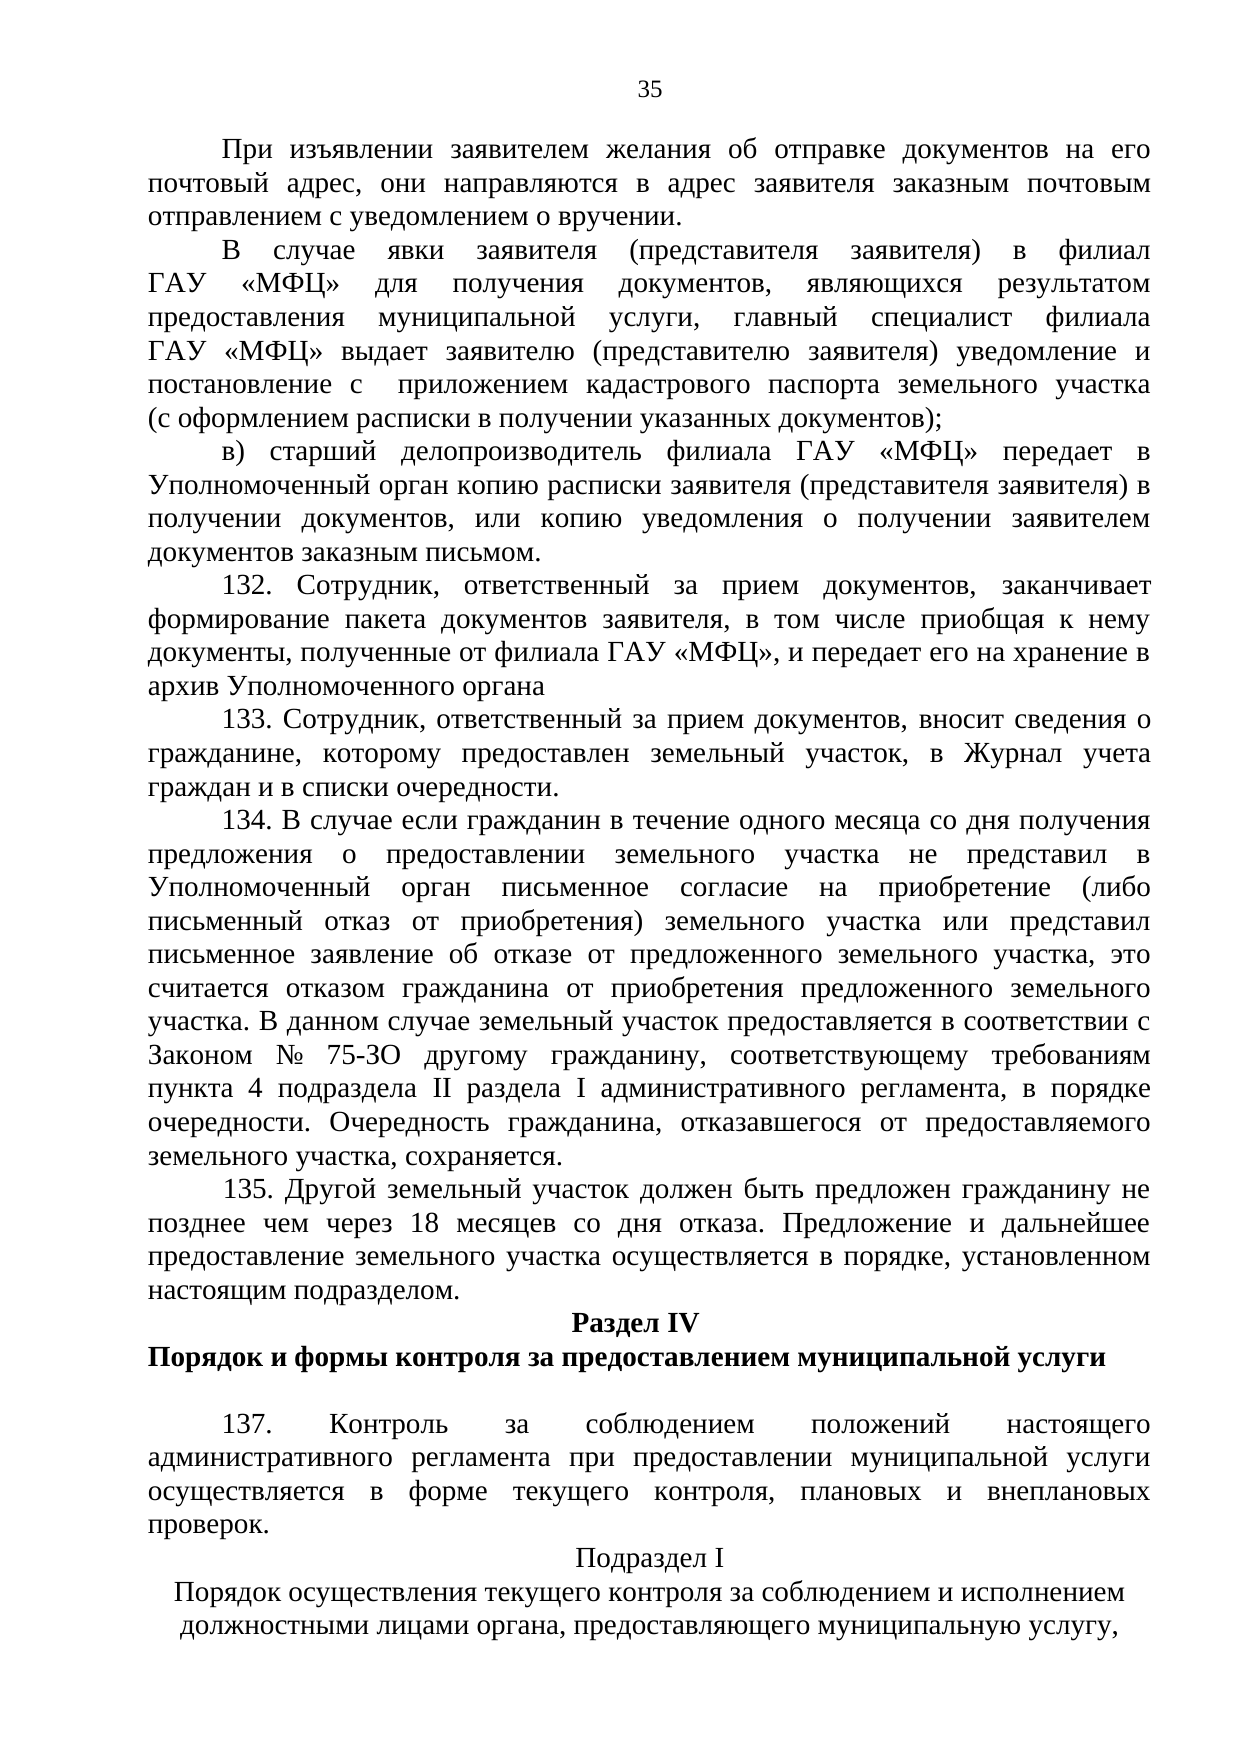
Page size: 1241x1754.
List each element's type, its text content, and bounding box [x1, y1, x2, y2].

text 134. В случае если гражданин в течение одного месяца со дня получения предложения о предоставлении земельного участка не представил в Уполномоченный орган письменное согласие на приобретение (либо письменный отказ от приобретения) земельного участка или представил письменное заявление об отказе от предложенного земельного участка, это считается отказом гражданина от приобретения предложенного земельного участка. В данном случае земельный участок предоставляется в соответствии с Законом № 75-ЗО другому гражданину, соответствующему требованиям пункта 4 подраздела II раздела I административного регламента, в порядке очередности. Очередность гражданина, отказавшегося от предоставляемого земельного участка, сохраняется. [148, 802, 1152, 1171]
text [148, 1574, 1152, 1641]
text 137. Контроль за соблюдением положений настоящего административного регламента при предоставлении муниципальной услуги осуществляется в форме текущего контроля, плановых и внеплановых проверок. [148, 1406, 1152, 1540]
text При изъявлении заявителем желания об отправке документов на его почтовый адрес, они направляются в адрес заявителя заказным почтовым отправлением с уведомлением о вручении. [148, 131, 1152, 232]
text в) старший делопроизводитель филиала ГАУ «МФЦ» передает в Уполномоченный орган копию расписки заявителя (представителя заявителя) в получении документов, или копию уведомления о получении заявителем документов заказным письмом. [148, 433, 1152, 567]
text Подраздел I [148, 1540, 1152, 1574]
text 132. Сотрудник, ответственный за прием документов, заканчивает формирование пакета документов заявителя, в том числе приобщая к нему документы, полученные от филиала ГАУ «МФЦ», и передает его на хранение в архив Уполномоченного органа [148, 567, 1152, 702]
text Порядок и формы контроля за предоставлением муниципальной услуги [148, 1339, 1152, 1372]
text Раздел IV [148, 1305, 1152, 1339]
text 133. Сотрудник, ответственный за прием документов, вносит сведения о гражданине, которому предоставлен земельный участок, в Журнал учета граждан и в списки очередности. [148, 702, 1152, 802]
text В случае явки заявителя (представителя заявителя) в филиал ГАУ «МФЦ» для получения документов, являющихся результатом предоставления муниципальной услуги, главный специалист филиала ГАУ «МФЦ» выдает заявителю (представителю заявителя) уведомление и постановление с приложением кадастрового паспорта земельного участка (с оформлением расписки в получении указанных документов); [148, 232, 1152, 433]
text 135. Другой земельный участок должен быть предложен гражданину не позднее чем через 18 месяцев со дня отказа. Предложение и дальнейшее предоставление земельного участка осуществляется в порядке, установленном настоящим подразделом. [148, 1171, 1152, 1305]
